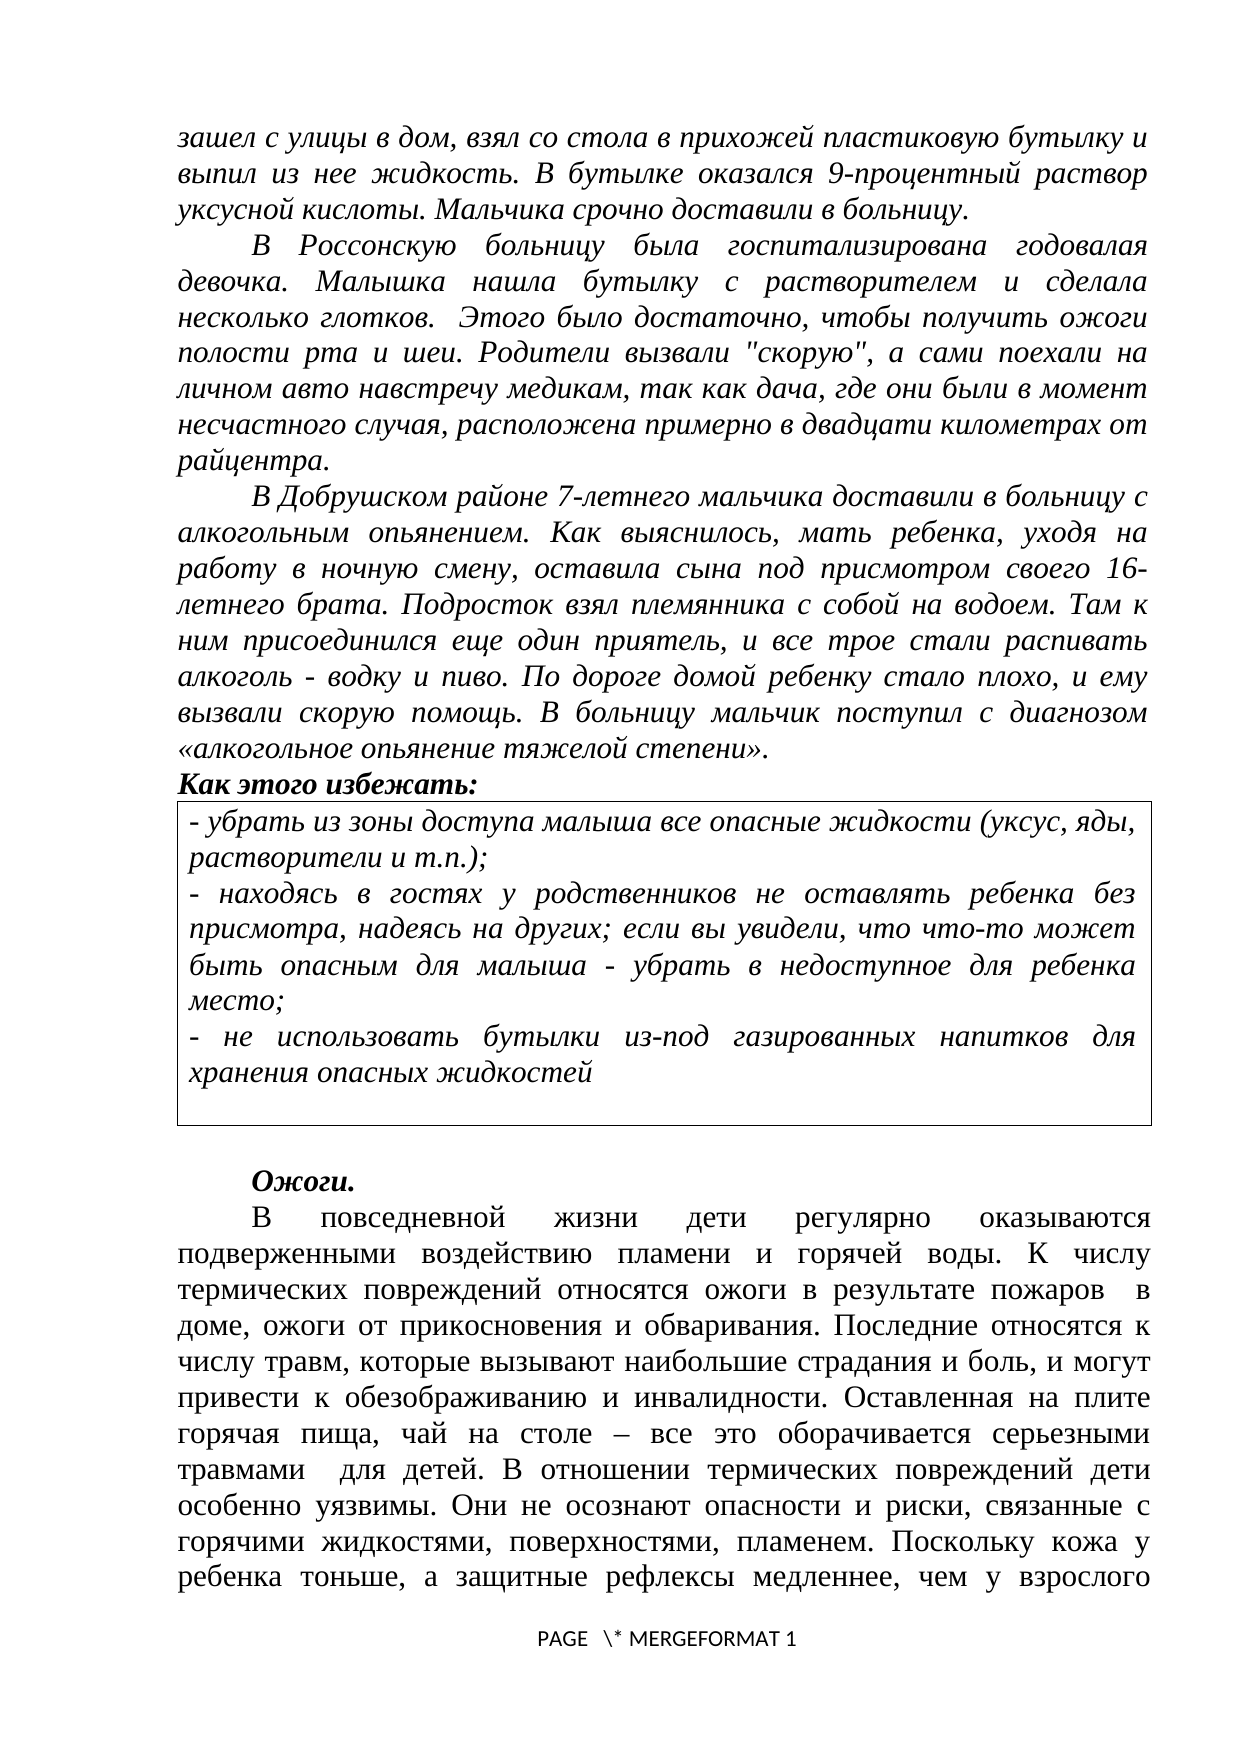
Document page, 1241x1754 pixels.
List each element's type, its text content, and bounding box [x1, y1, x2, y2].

text В Россонскую больницу была госпитализирована годовалая девочка. Малышка нашла бутылку с растворителем и сделала несколько глотков. Этого было достаточно, чтобы получить ожоги полости рта и шеи. Родители вызвали "скорую", а сами поехали на личном авто навстречу медикам, так как дача, где они были в момент несчастного случая, расположена примерно в двадцати километрах от райцентра. [177, 226, 1152, 477]
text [177, 1198, 1152, 1594]
text Как этого избежать: [177, 765, 1152, 801]
text В Добрушском районе 7-летнего мальчика доставили в больницу с алкогольным опьянением. Как выяснилось, мать ребенка, уходя на работу в ночную смену, оставила сына под присмотром своего 16-летнего брата. Подросток взял племянника с собой на водоем. Там к ним присоединился еще один приятель, и все трое стали распивать алкоголь - водку и пиво. По дороге домой ребенку стало плохо, и ему вызвали скорую помощь. В больницу мальчик поступил с диагнозом «алкогольное опьянение тяжелой степени». [177, 477, 1152, 765]
table_header - убрать из зоны доступа малыша все опасные жидкости (уксус, яды, растворители и т.п.); - находясь в гостях у родственников не оставлять ребенка без присмотра, надеясь на других; если вы увидели, что что-то может быть опасным для малыша - убрать в недоступное для ребенка место; - не использовать бутылки из-под газированных напитков для хранения опасных жидкостей [178, 802, 1151, 1125]
text Ожоги. [177, 1162, 1152, 1198]
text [177, 118, 1152, 226]
